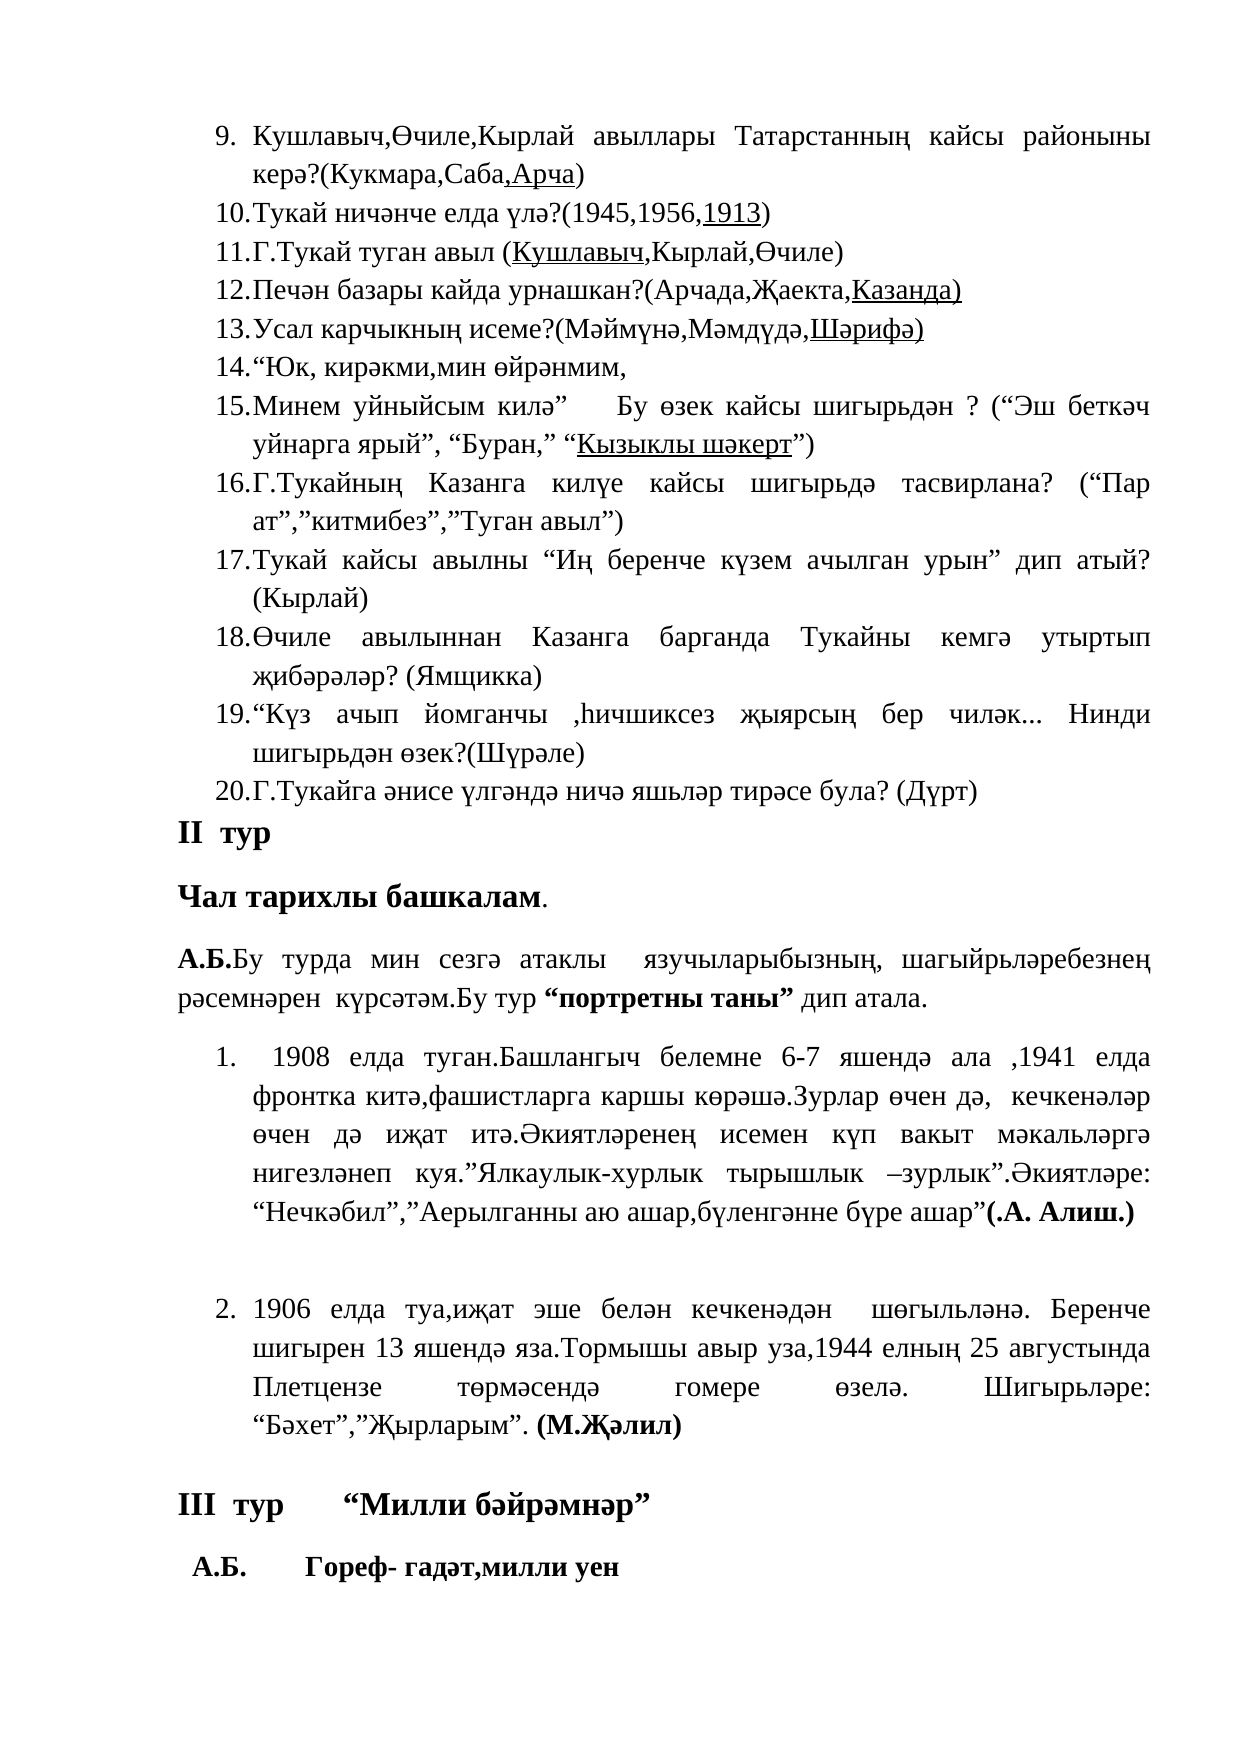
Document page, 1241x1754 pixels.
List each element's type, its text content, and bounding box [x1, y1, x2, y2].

text II тур [177, 812, 1152, 850]
list “Күз ачып йомганчы ,һичшиксез җыярсың бер чиләк... Нинди шигырьдән өзек?(Шүрәле) [215, 696, 1152, 768]
list Печән базары кайда урнашкан?(Арчада,Җаекта,Казанда) [215, 272, 1152, 306]
list “Юк, кирәкми,мин өйрәнмим, [215, 349, 1152, 383]
list Тукай кайсы авылны “Иң беренче күзем ачылган урын” дип атый? (Кырлай) [215, 542, 1152, 614]
list Усал карчыкның исеме?(Мәймүнә,Мәмдүдә,Шәрифә) [215, 311, 1152, 344]
list 1906 елда туа,иҗат эше белән кечкенәдән шөгыльләнә. Беренче шигырен 13 яшендә яза.Тормышы авыр уза,1944 елның 25 августында Плетцензе төрмәсендә гомере өзелә. Шигырьләре: “Бәхет”,”Җырларым”. (М.Җәлил) [215, 1292, 1152, 1441]
list Г.Тукай туган авыл (Кушлавыч,Кырлай,Өчиле) [215, 234, 1152, 267]
text А.Б.Бу турда мин сезгә атаклы язучыларыбызның, шагыйрьләребезнең рәсемнәрен күрсәтәм.Бу тур “портретны таны” дип атала. [177, 942, 1152, 1014]
text Чал тарихлы башкалам. [177, 877, 1152, 915]
text А.Б. Гореф- гадәт,милли уен [177, 1549, 1152, 1583]
list Минем уйныйсым килә” Бу өзек кайсы шигырьдән ? (“Эш беткәч уйнарга ярый”, “Буран,” “Кызыклы шәкерт”) [215, 388, 1152, 460]
list Кушлавыч,Өчиле,Кырлай авыллары Татарстанның кайсы районыны керә?(Кукмара,Саба,Арча) [215, 118, 1152, 190]
list 1908 елда туган.Башлангыч белемне 6-7 яшендә ала ,1941 елда фронтка китә,фашистларга каршы көрәшә.Зурлар өчен дә, кечкенәләр өчен дә иҗат итә.Әкиятләренең исемен күп вакыт мәкальләргә нигезләнеп куя.”Ялкаулык-хурлык тырышлык –зурлык”.Әкиятләре: “Нечкәбил”,”Аерылганны аю ашар,бүленгәнне бүре ашар”(.А. Алиш.) [215, 1039, 1152, 1227]
list Тукай ничәнче елда үлә?(1945,1956,1913) [215, 195, 1152, 229]
list Г.Тукайга әнисе үлгәндә ничә яшьләр тирәсе була? (Дүрт) [215, 773, 1152, 807]
list Г.Тукайның Казанга килүе кайсы шигырьдә тасвирлана? (“Пар ат”,”китмибез”,”Туган авыл”) [215, 465, 1152, 537]
text III тур “Милли бәйрәмнәр” [177, 1484, 1152, 1523]
list Өчиле авылыннан Казанга барганда Тукайны кемгә утыртып җибәрәләр? (Ямщикка) [215, 619, 1152, 691]
